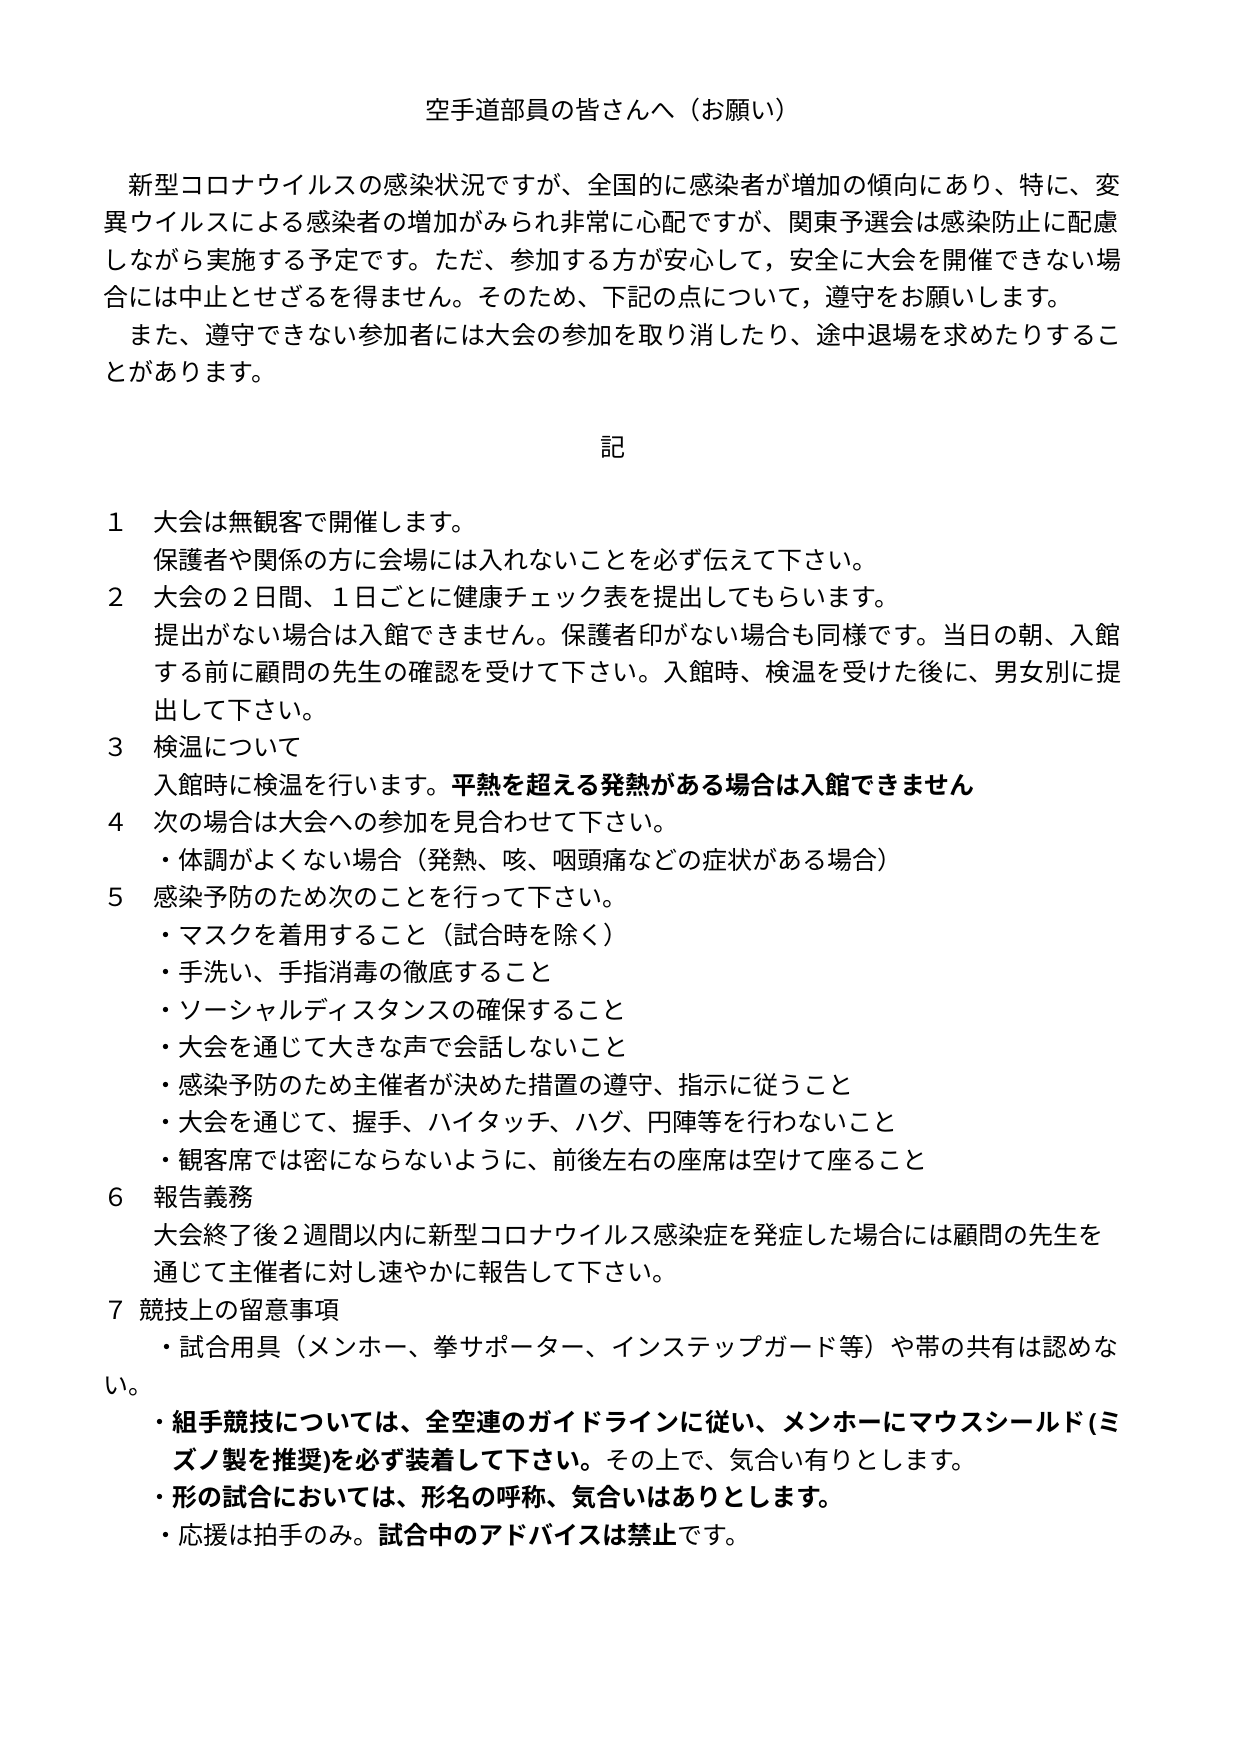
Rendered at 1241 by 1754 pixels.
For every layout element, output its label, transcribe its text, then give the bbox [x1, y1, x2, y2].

text ６ 報告義務 [103, 1177, 1122, 1214]
text ・観客席では密にならないように、前後左右の座席は空けて座ること [103, 1139, 1122, 1177]
subtitle 記 [103, 427, 1122, 464]
text 空手道部員の皆さんへ（お願い） [103, 89, 1122, 127]
text ４ 次の場合は大会への参加を見合わせて下さい。 [103, 802, 1122, 839]
text 提出がない場合は入館できません。保護者印がない場合も同様です。当日の朝、入館する前に顧問の先生の確認を受けて下さい。入館時、検温を受けた後に、男女別に提出して下さい。 [103, 614, 1122, 727]
text ・試合用具（メンホー、拳サポーター、インステップガード等）や帯の共有は認めない。 [103, 1327, 1122, 1402]
text ・感染予防のため主催者が決めた措置の遵守、指示に従うこと [103, 1064, 1122, 1102]
text ５ 感染予防のため次のことを行って下さい。 [103, 877, 1122, 914]
text ３ 検温について [103, 727, 1122, 764]
text ・組手競技については、全空連のガイドラインに従い、メンホーにマウスシールド(ミズノ製を推奨)を必ず装着して下さい。その上で、気合い有りとします。 [147, 1402, 1122, 1477]
text ・ソーシャルディスタンスの確保すること [103, 989, 1122, 1027]
text 新型コロナウイルスの感染状況ですが、全国的に感染者が増加の傾向にあり、特に、変異ウイルスによる感染者の増加がみられ非常に心配ですが、関東予選会は感染防止に配慮しながら実施する予定です。ただ、参加する方が安心して，安全に大会を開催できない場合には中止とせざるを得ません。そのため、下記の点について，遵守をお願いします。 [103, 164, 1122, 314]
text ・手洗い、手指消毒の徹底すること [103, 952, 1122, 989]
text ・マスクを着用すること（試合時を除く） [103, 914, 1122, 952]
text １ 大会は無観客で開催します。 [103, 502, 1122, 539]
text また、遵守できない参加者には大会の参加を取り消したり、途中退場を求めたりすることがあります。 [103, 314, 1122, 389]
text 通じて主催者に対し速やかに報告して下さい。 [103, 1252, 1122, 1289]
text 大会終了後２週間以内に新型コロナウイルス感染症を発症した場合には顧問の先生を [103, 1214, 1122, 1252]
text ・応援は拍手のみ。試合中のアドバイスは禁止です。 [103, 1514, 1122, 1552]
text ・大会を通じて、握手、ハイタッチ、ハグ、円陣等を行わないこと [103, 1102, 1122, 1139]
text ・大会を通じて大きな声で会話しないこと [103, 1027, 1122, 1064]
text ７ 競技上の留意事項 [103, 1289, 1122, 1327]
text 入館時に検温を行います。平熱を超える発熱がある場合は入館できません [103, 764, 1122, 802]
text ・形の試合においては、形名の呼称、気合いはありとします。 [147, 1477, 1122, 1514]
text ２ 大会の２日間、１日ごとに健康チェック表を提出してもらいます。 [103, 577, 1122, 614]
text 保護者や関係の方に会場には入れないことを必ず伝えて下さい。 [103, 539, 1122, 577]
text ・体調がよくない場合（発熱、咳、咽頭痛などの症状がある場合） [103, 839, 1122, 877]
